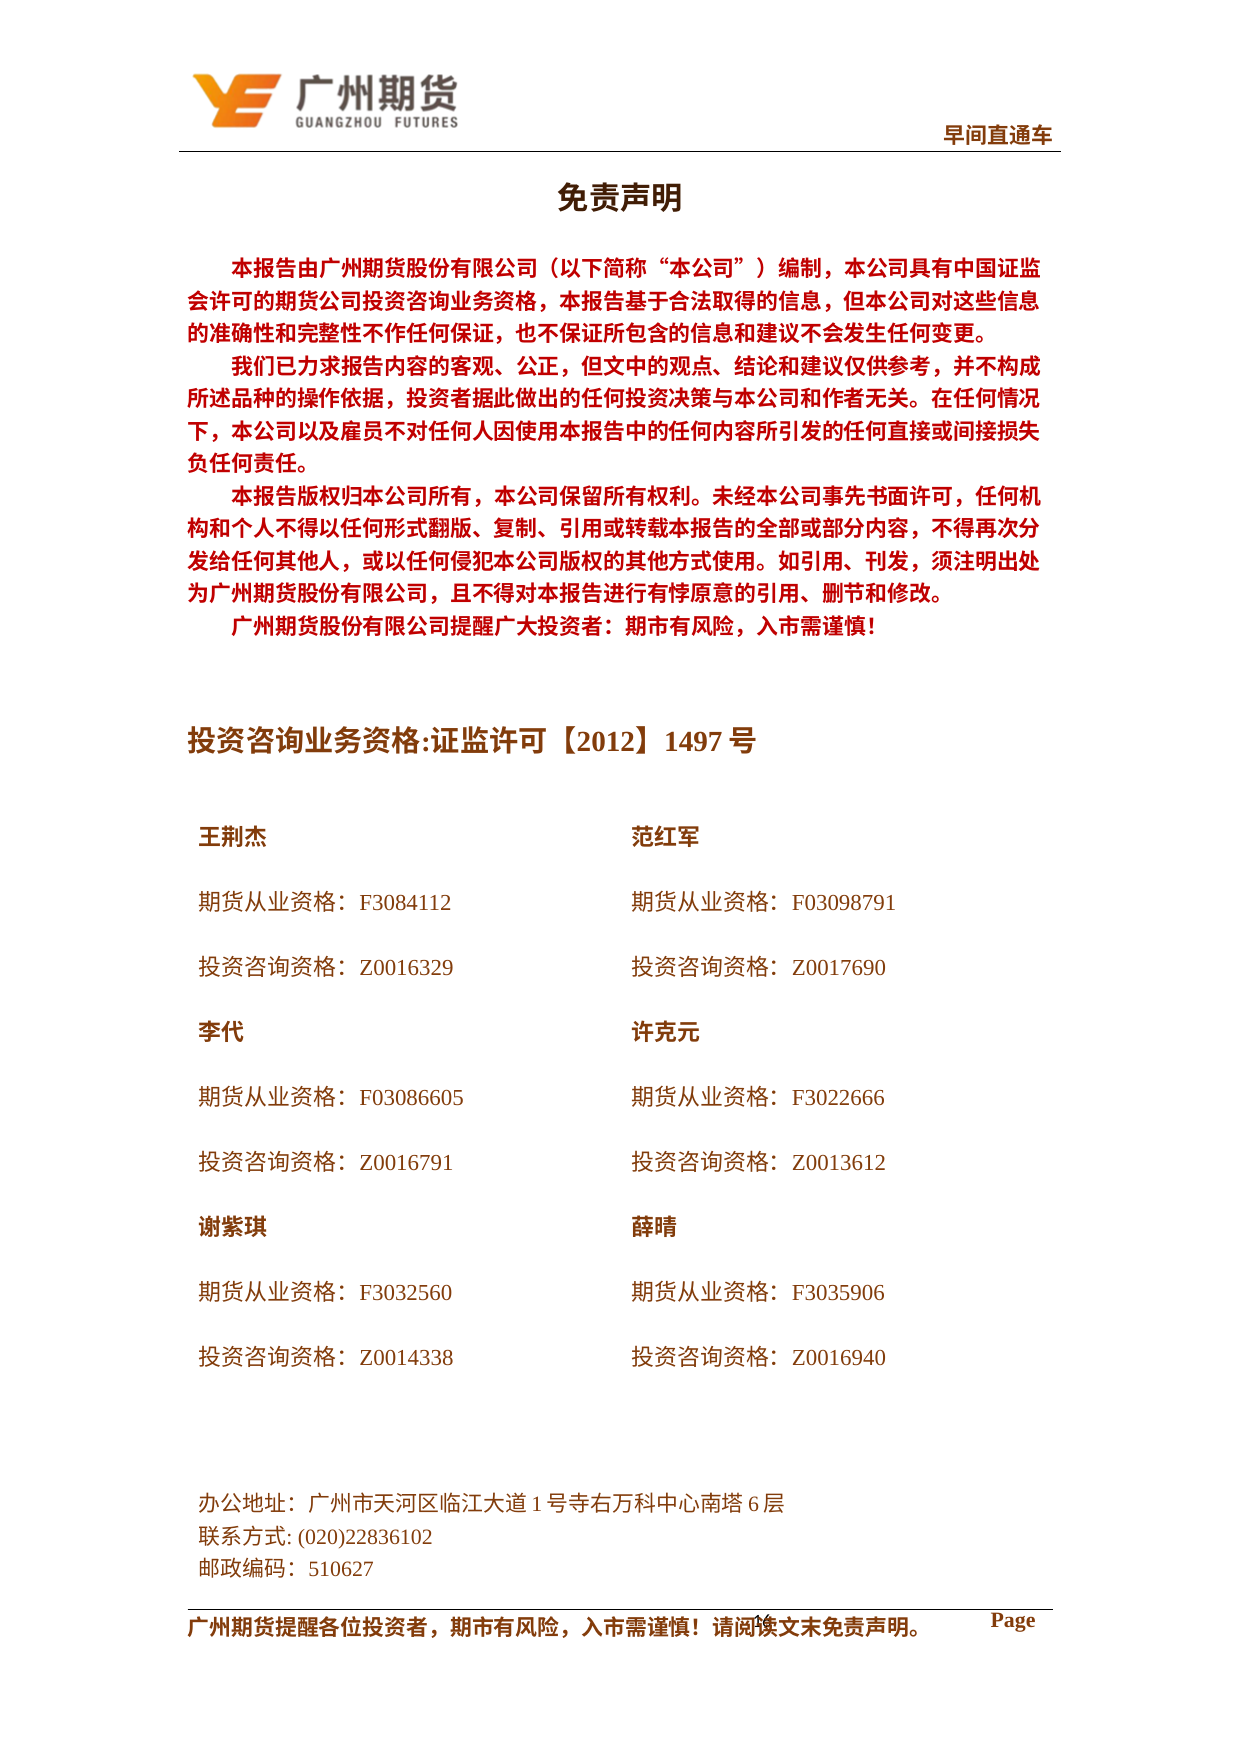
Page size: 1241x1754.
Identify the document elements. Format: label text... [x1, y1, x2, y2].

text 我们已力求报告内容的客观、公正，但文中的观点、结论和建议仅供参考，并不构成所述品种的操作依据，投资者据此做出的任何投资决策与本公司和作者无关。在任何情况下，本公司以及雇员不对任何人因使用本报告中的任何内容所引发的任何直接或间接损失负任何责任。 [187, 348, 1053, 478]
text 投资咨询业务资格:证监许可【2012】1497号 [187, 706, 1053, 771]
table_header 范红军 期货从业资格：F03098791 投资咨询资格：Z0017690 [620, 803, 1053, 998]
table_cell 李代 期货从业资格：F03086605 投资咨询资格：Z0016791 [188, 998, 620, 1193]
text 本报告版权归本公司所有，本公司保留所有权利。未经本公司事先书面许可，任何机构和个人不得以任何形式翻版、复制、引用或转载本报告的全部或部分内容，不得再次分发给任何其他人，或以任何侵犯本公司版权的其他方式使用。如引用、刊发，须注明出处为广州期货股份有限公司，且不得对本报告进行有悖原意的引用、删节和修改。 [187, 478, 1053, 608]
text 本报告由广州期货股份有限公司（以下简称“本公司”）编制，本公司具有中国证监会许可的期货公司投资咨询业务资格，本报告基于合法取得的信息，但本公司对这些信息的准确性和完整性不作任何保证，也不保证所包含的信息和建议不会发生任何变更。 [187, 251, 1053, 348]
table_cell 许克元 期货从业资格：F3022666 投资咨询资格：Z0013612 [620, 998, 1053, 1193]
picture [187, 61, 479, 139]
text 免责声明 [187, 163, 1053, 228]
table_cell 薛晴 期货从业资格：F3035906 投资咨询资格：Z0016940 [620, 1193, 1053, 1388]
table_header 办公地址：广州市天河区临江大道1号寺右万科中心南塔6层 [188, 1486, 1053, 1518]
table_cell 邮政编码：510627 [188, 1551, 1053, 1583]
table_cell 谢紫琪 期货从业资格：F3032560 投资咨询资格：Z0014338 [188, 1193, 620, 1388]
table_cell 联系方式: (020)22836102 [188, 1518, 1053, 1551]
text 广州期货股份有限公司提醒广大投资者：期市有风险，入市需谨慎！ [187, 608, 1053, 641]
table_header 王荆杰 期货从业资格：F3084112 投资咨询资格：Z0016329 [188, 803, 620, 998]
